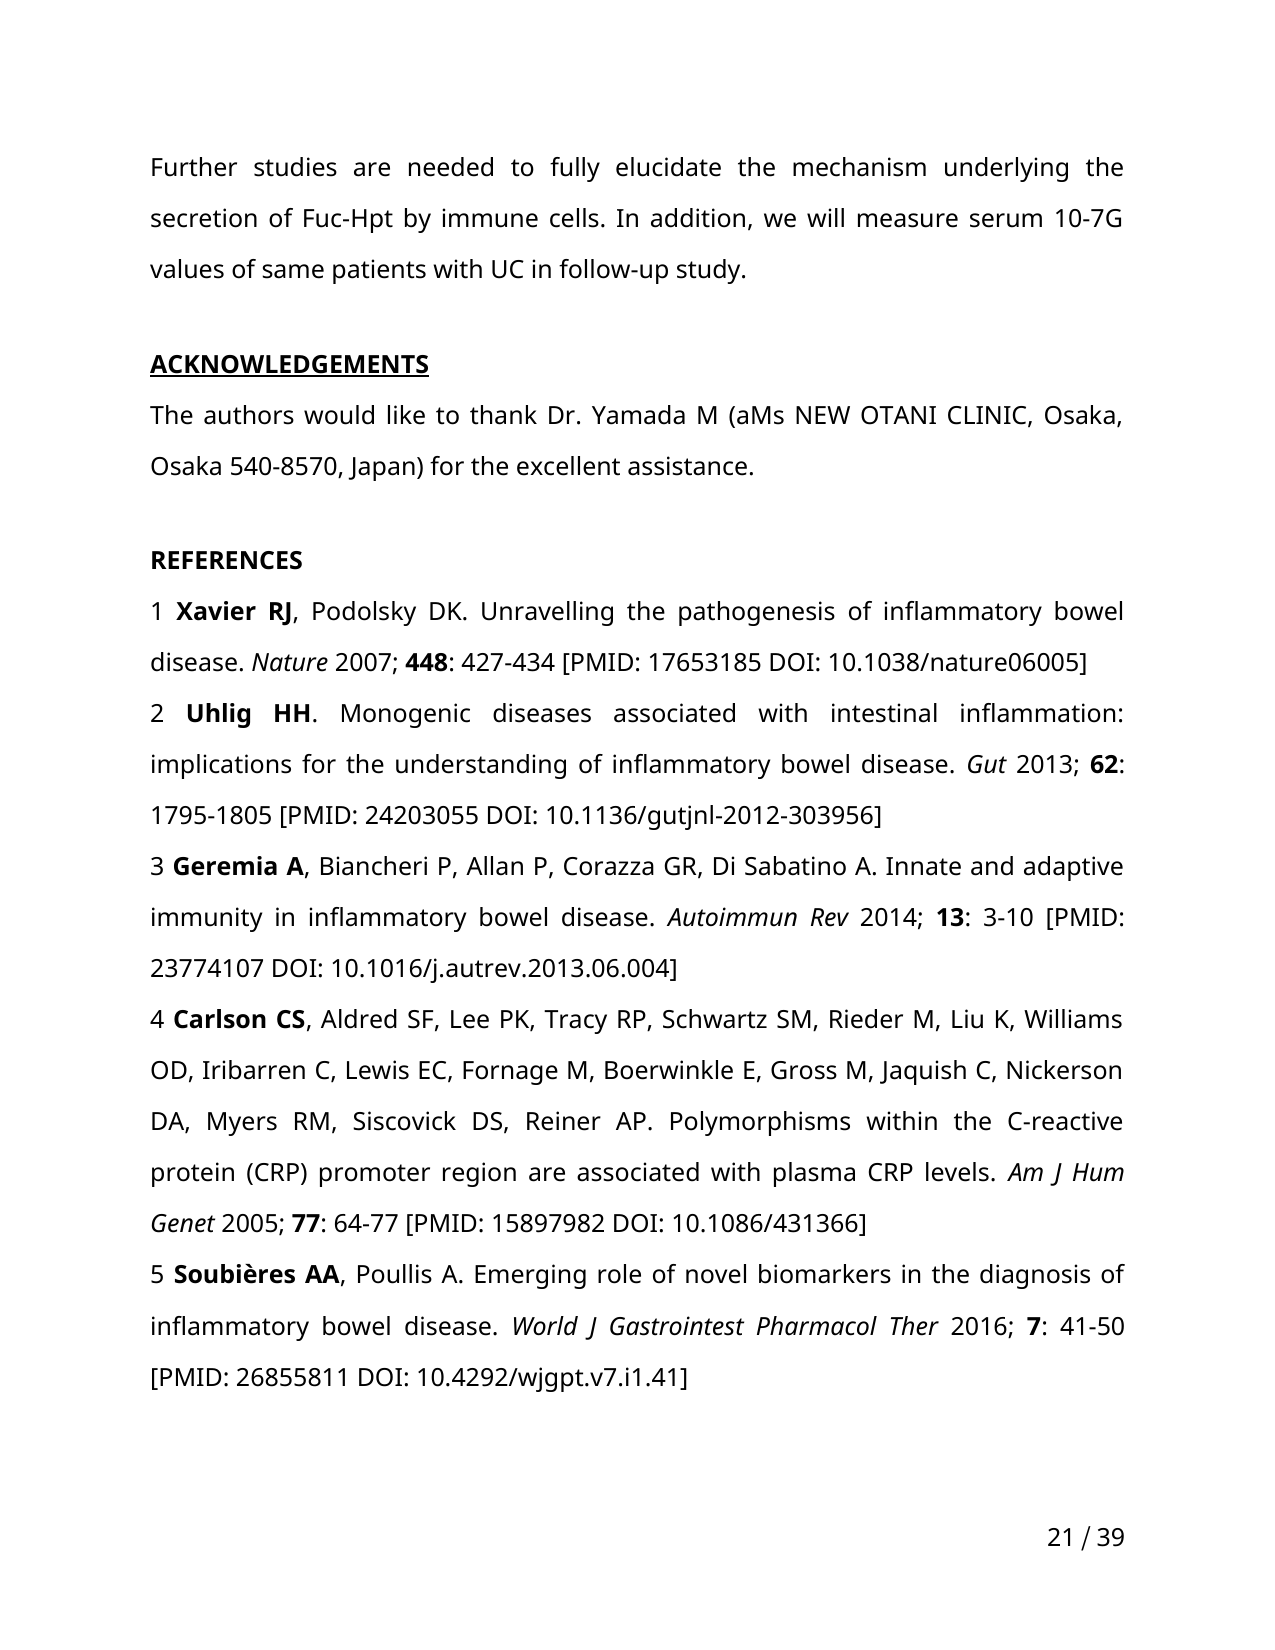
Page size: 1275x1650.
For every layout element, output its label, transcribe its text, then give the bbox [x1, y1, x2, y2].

text Further studies are needed to fully elucidate the mechanism underlying the secretion of Fuc-Hpt by immune cells. In addition, we will measure serum 10-7G values of same patients with UC in follow-up study. [150, 150, 1125, 286]
text 1 Xavier RJ, Podolsky DK. Unravelling the pathogenesis of inflammatory bowel disease. Nature 2007; 448: 427-434 [PMID: 17653185 DOI: 10.1038/nature06005] [150, 593, 1125, 679]
text 2 Uhlig HH. Monogenic diseases associated with intestinal inflammation: implications for the understanding of inflammatory bowel disease. Gut 2013; 62: 1795-1805 [PMID: 24203055 DOI: 10.1136/gutjnl-2012-303956] [150, 696, 1125, 832]
text 3 Geremia A, Biancheri P, Allan P, Corazza GR, Di Sabatino A. Innate and adaptive immunity in inflammatory bowel disease. Autoimmun Rev 2014; 13: 3-10 [PMID: 23774107 DOI: 10.1016/j.autrev.2013.06.004] [150, 849, 1125, 985]
text 4 Carlson CS, Aldred SF, Lee PK, Tracy RP, Schwartz SM, Rieder M, Liu K, Williams OD, Iribarren C, Lewis EC, Fornage M, Boerwinkle E, Gross M, Jaquish C, Nickerson DA, Myers RM, Siscovick DS, Reiner AP. Polymorphisms within the C-reactive protein (CRP) promoter region are associated with plasma CRP levels. Am J Hum Genet 2005; 77: 64-77 [PMID: 15897982 DOI: 10.1086/431366] [150, 1002, 1125, 1240]
text The authors would like to thank Dr. Yamada M (aMs NEW OTANI CLINIC, Osaka, Osaka 540-8570, Japan) for the excellent assistance. [150, 397, 1125, 482]
text 5 Soubières AA, Poullis A. Emerging role of novel biomarkers in the diagnosis of inflammatory bowel disease. World J Gastrointest Pharmacol Ther 2016; 7: 41-50 [PMID: 26855811 DOI: 10.4292/wjgpt.v7.i1.41] [150, 1257, 1125, 1393]
text REFERENCES [150, 542, 1125, 577]
text ACKNOWLEDGEMENTS [150, 346, 1125, 380]
